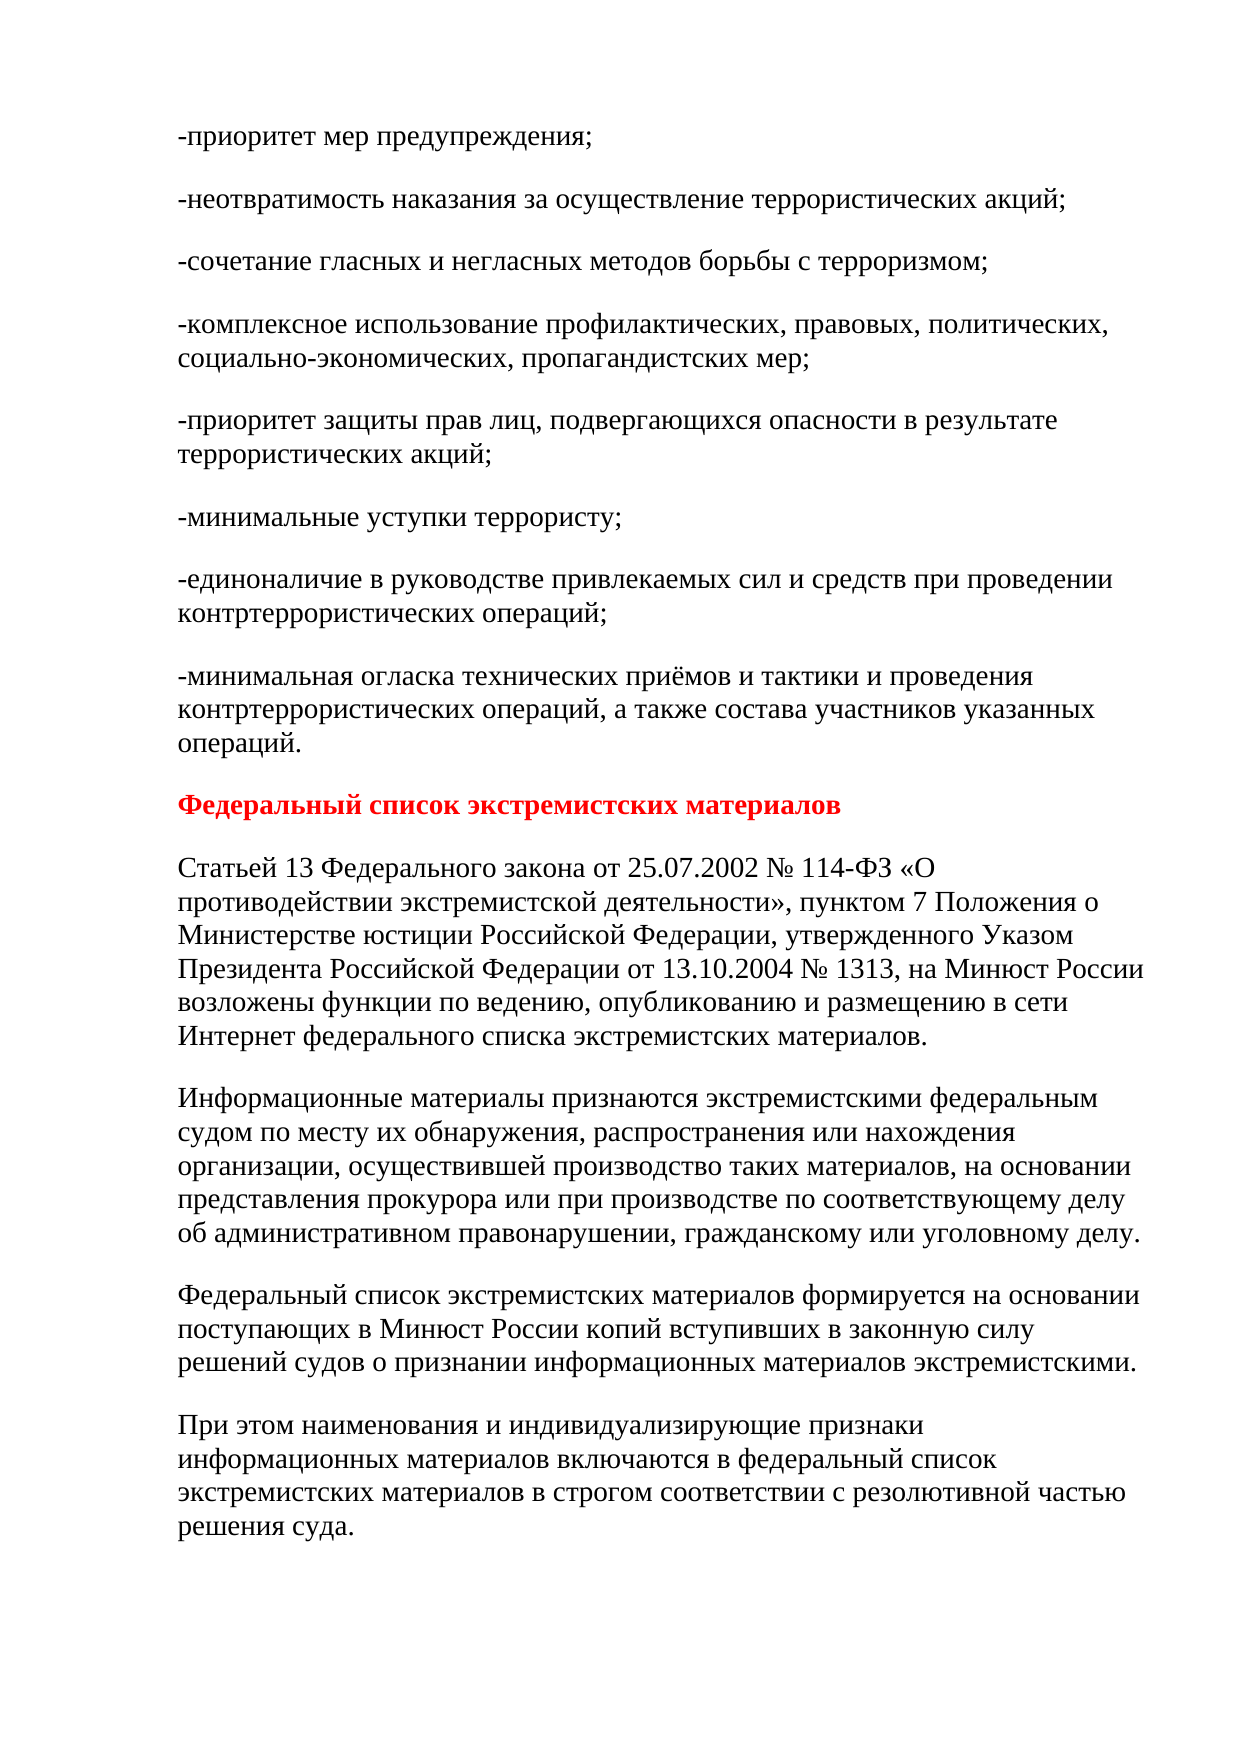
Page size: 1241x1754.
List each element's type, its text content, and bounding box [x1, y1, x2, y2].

text -единоналичие в руководстве привлекаемых сил и средств при проведении контртеррористических операций; [177, 561, 1152, 628]
text -минимальная огласка технических приёмов и тактики и проведения контртеррористических операций, а также состава участников указанных операций. [177, 658, 1152, 758]
text Федеральный список экстремистских материалов формируется на основании поступающих в Минюст России копий вступивших в законную силу решений судов о признании информационных материалов экстремистскими. [177, 1277, 1152, 1378]
text -минимальные уступки террористу; [177, 499, 1152, 532]
text -сочетание гласных и негласных методов борьбы с терроризмом; [177, 243, 1152, 277]
text -неотвратимость наказания за осуществление террористических акций; [177, 181, 1152, 214]
text -приоритет мер предупреждения; [177, 118, 1152, 152]
text Информационные материалы признаются экстремистскими федеральным судом по месту их обнаружения, распространения или нахождения организации, осуществившей производство таких материалов, на основании представления прокурора или при производстве по соответствующему делу об административном правонарушении, гражданскому или уголовному делу. [177, 1081, 1152, 1248]
text При этом наименования и индивидуализирующие признаки информационных материалов включаются в федеральный список экстремистских материалов в строгом соответствии с резолютивной частью решения суда. [177, 1407, 1152, 1541]
text -комплексное использование профилактических, правовых, политических, социально-экономических, пропагандистских мер; [177, 306, 1152, 373]
text Статьей 13 Федерального закона от 25.07.2002 № 114-ФЗ «О противодействии экстремистской деятельности», пунктом 7 Положения о Министерстве юстиции Российской Федерации, утвержденного Указом Президента Российской Федерации от 13.10.2004 № 1313, на Минюст России возложены функции по ведению, опубликованию и размещению в сети Интернет федерального списка экстремистских материалов. [177, 850, 1152, 1051]
text -приоритет защиты прав лиц, подвергающихся опасности в результате террористических акций; [177, 402, 1152, 469]
text Федеральный список экстремистских материалов [177, 787, 1152, 821]
